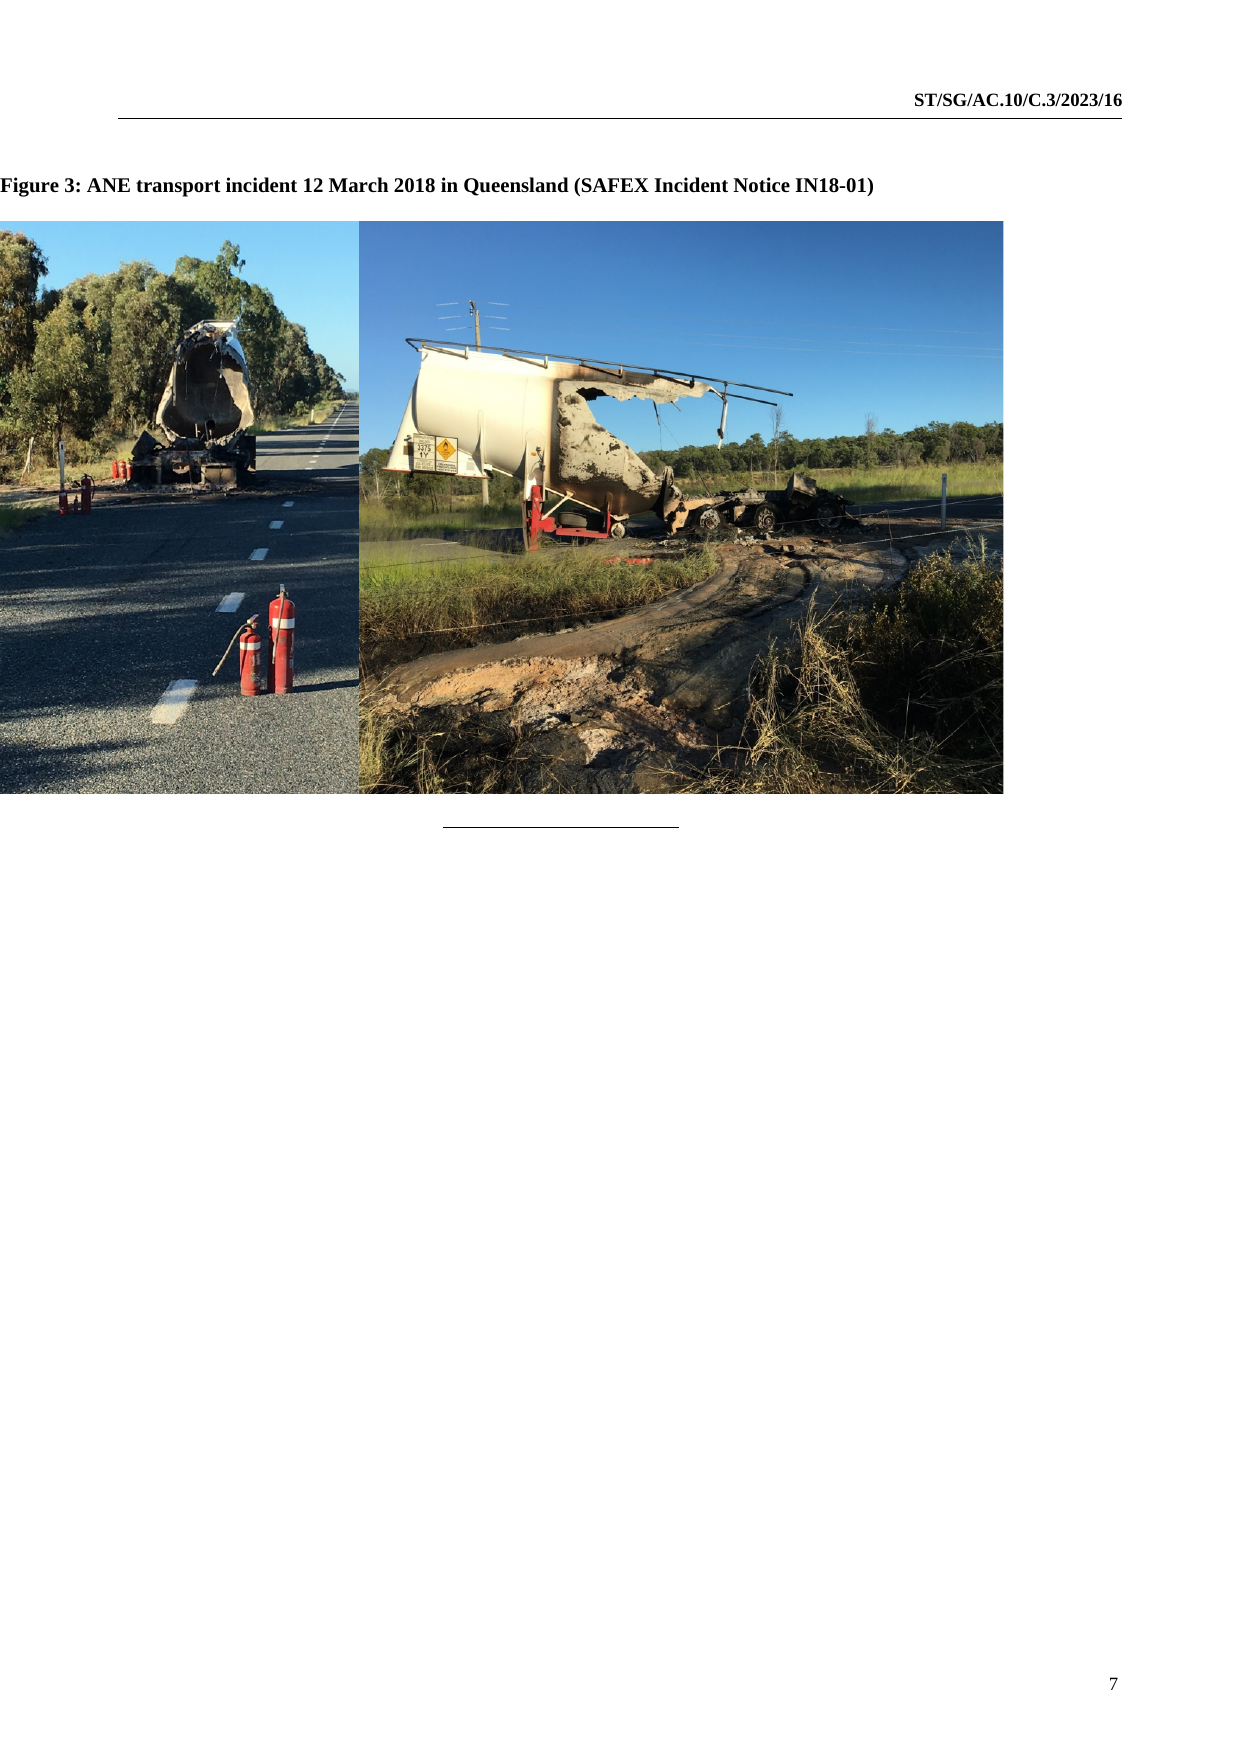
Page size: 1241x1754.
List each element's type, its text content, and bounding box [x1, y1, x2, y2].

picture [0, 221, 1004, 794]
text Figure 3: ANE transport incident 12 March 2018 in Queensland (SAFEX Incident Notice IN18-01) [0, 173, 1019, 197]
